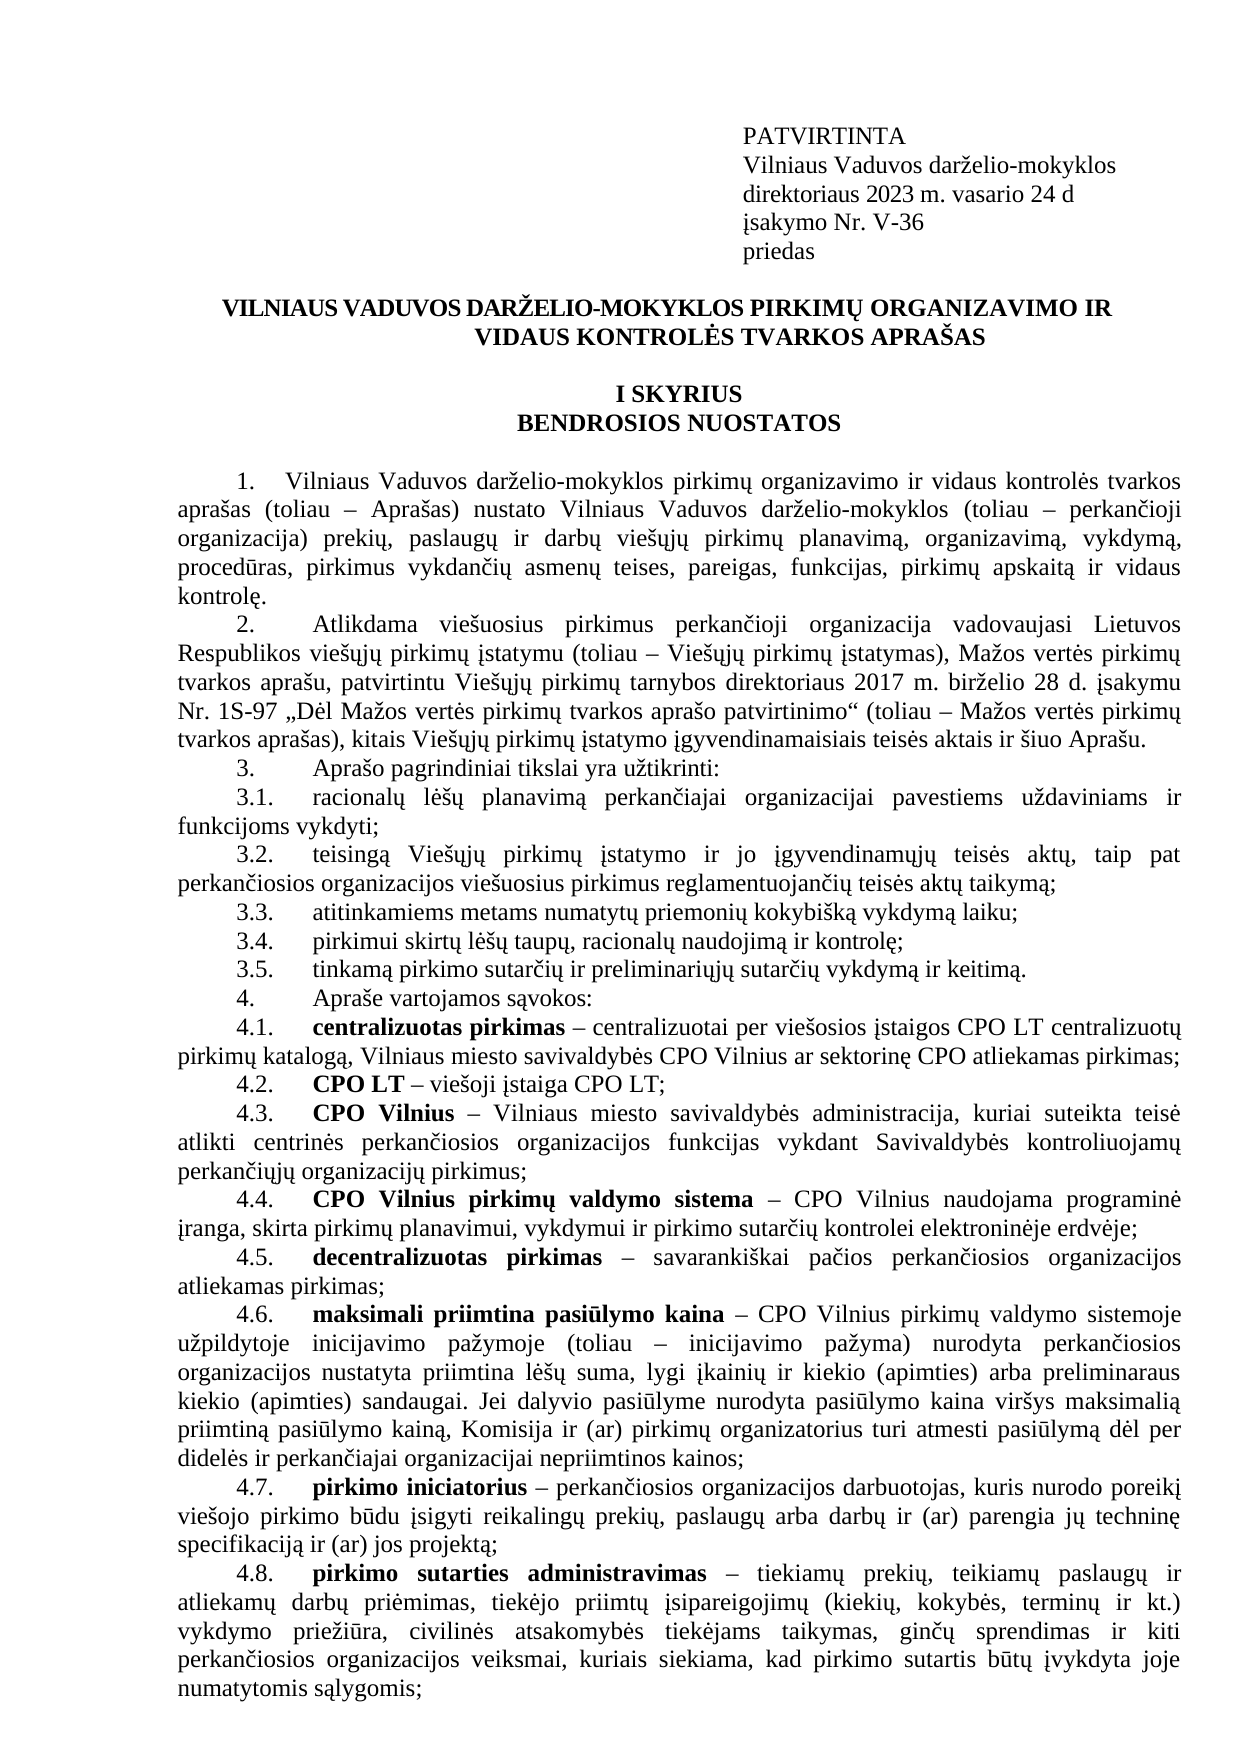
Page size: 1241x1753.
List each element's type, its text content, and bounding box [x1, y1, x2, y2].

list tinkamą pirkimo sutarčių ir preliminariųjų sutarčių vykdymą ir keitimą. [236, 954, 1194, 983]
list decentralizuotas pirkimas – savarankiškai pačios perkančiosios organizacijos atliekamas pirkimas; [177, 1242, 1182, 1299]
text įsakymo Nr. V-36 [743, 207, 1194, 236]
text priedas [743, 236, 1194, 265]
list Vilniaus Vaduvos darželio-mokyklos pirkimų organizavimo ir vidaus kontrolės tvarkos aprašas (toliau – Aprašas) nustato Vilniaus Vaduvos darželio-mokyklos (toliau – perkančioji organizacija) prekių, paslaugų ir darbų viešųjų pirkimų planavimą, organizavimą, vykdymą, procedūras, pirkimus vykdančių asmenų teises, pareigas, funkcijas, pirkimų apskaitą ir vidaus kontrolę. [177, 466, 1182, 609]
text I SKYRIUS BENDROSIOS NUOSTATOS [517, 379, 842, 437]
list maksimali priimtina pasiūlymo kaina – CPO Vilnius pirkimų valdymo sistemoje užpildytoje inicijavimo pažymoje (toliau – inicijavimo pažyma) nurodyta perkančiosios organizacijos nustatyta priimtina lėšų suma, lygi įkainių ir kiekio (apimties) arba preliminaraus kiekio (apimties) sandaugai. Jei dalyvio pasiūlyme nurodyta pasiūlymo kaina viršys maksimalią priimtiną pasiūlymo kainą, Komisija ir (ar) pirkimų organizatorius turi atmesti pasiūlymą dėl per didelės ir perkančiajai organizacijai nepriimtinos kainos; [177, 1299, 1182, 1472]
list pirkimo sutarties administravimas – tiekiamų prekių, teikiamų paslaugų ir atliekamų darbų priėmimas, tiekėjo priimtų įsipareigojimų (kiekių, kokybės, terminų ir kt.) vykdymo priežiūra, civilinės atsakomybės tiekėjams taikymas, ginčų sprendimas ir kiti perkančiosios organizacijos veiksmai, kuriais siekiama, kad pirkimo sutartis būtų įvykdyta joje numatytomis sąlygomis; [177, 1558, 1182, 1702]
list pirkimo iniciatorius – perkančiosios organizacijos darbuotojas, kuris nurodo poreikį viešojo pirkimo būdu įsigyti reikalingų prekių, paslaugų arba darbų ir (ar) parengia jų techninę specifikaciją ir (ar) jos projektą; [177, 1472, 1182, 1558]
text Vilniaus Vaduvos darželio-mokyklos direktoriaus 2023 m. vasario 24 d [743, 150, 1194, 207]
list racionalų lėšų planavimą perkančiajai organizacijai pavestiems uždaviniams ir funkcijoms vykdyti; [177, 782, 1182, 839]
list pirkimui skirtų lėšų taupų, racionalų naudojimą ir kontrolę; [236, 926, 1194, 954]
list teisingą Viešųjų pirkimų įstatymo ir jo įgyvendinamųjų teisės aktų, taip pat perkančiosios organizacijos viešuosius pirkimus reglamentuojančių teisės aktų taikymą; [177, 839, 1182, 897]
list CPO Vilnius pirkimų valdymo sistema – CPO Vilnius naudojama programinė įranga, skirta pirkimų planavimui, vykdymui ir pirkimo sutarčių kontrolei elektroninėje erdvėje; [177, 1184, 1182, 1242]
list atitinkamiems metams numatytų priemonių kokybišką vykdymą laiku; [236, 897, 1194, 926]
list centralizuotas pirkimas – centralizuotai per viešosios įstaigos CPO LT centralizuotų pirkimų katalogą, Vilniaus miesto savivaldybės CPO Vilnius ar sektorinę CPO atliekamas pirkimas; [177, 1012, 1182, 1069]
text VILNIAUS VADUVOS DARŽELIO-MOKYKLOS PIRKIMŲ ORGANIZAVIMO IR VIDAUS KONTROLĖS TVARKOS APRAŠAS [222, 293, 1194, 351]
text PATVIRTINTA [743, 121, 1194, 150]
list Apraše vartojamos sąvokos: [236, 983, 1194, 1012]
list CPO Vilnius – Vilniaus miesto savivaldybės administracija, kuriai suteikta teisė atlikti centrinės perkančiosios organizacijos funkcijas vykdant Savivaldybės kontroliuojamų perkančiųjų organizacijų pirkimus; [177, 1098, 1182, 1184]
list Aprašo pagrindiniai tikslai yra užtikrinti: [236, 753, 1194, 782]
list CPO LT – viešoji įstaiga CPO LT; [236, 1069, 1194, 1098]
list Atlikdama viešuosius pirkimus perkančioji organizacija vadovaujasi Lietuvos Respublikos viešųjų pirkimų įstatymu (toliau – Viešųjų pirkimų įstatymas), Mažos vertės pirkimų tvarkos aprašu, patvirtintu Viešųjų pirkimų tarnybos direktoriaus 2017 m. birželio 28 d. įsakymu Nr. 1S-97 „Dėl Mažos vertės pirkimų tvarkos aprašo patvirtinimo“ (toliau – Mažos vertės pirkimų tvarkos aprašas), kitais Viešųjų pirkimų įstatymo įgyvendinamaisiais teisės aktais ir šiuo Aprašu. [177, 609, 1182, 753]
